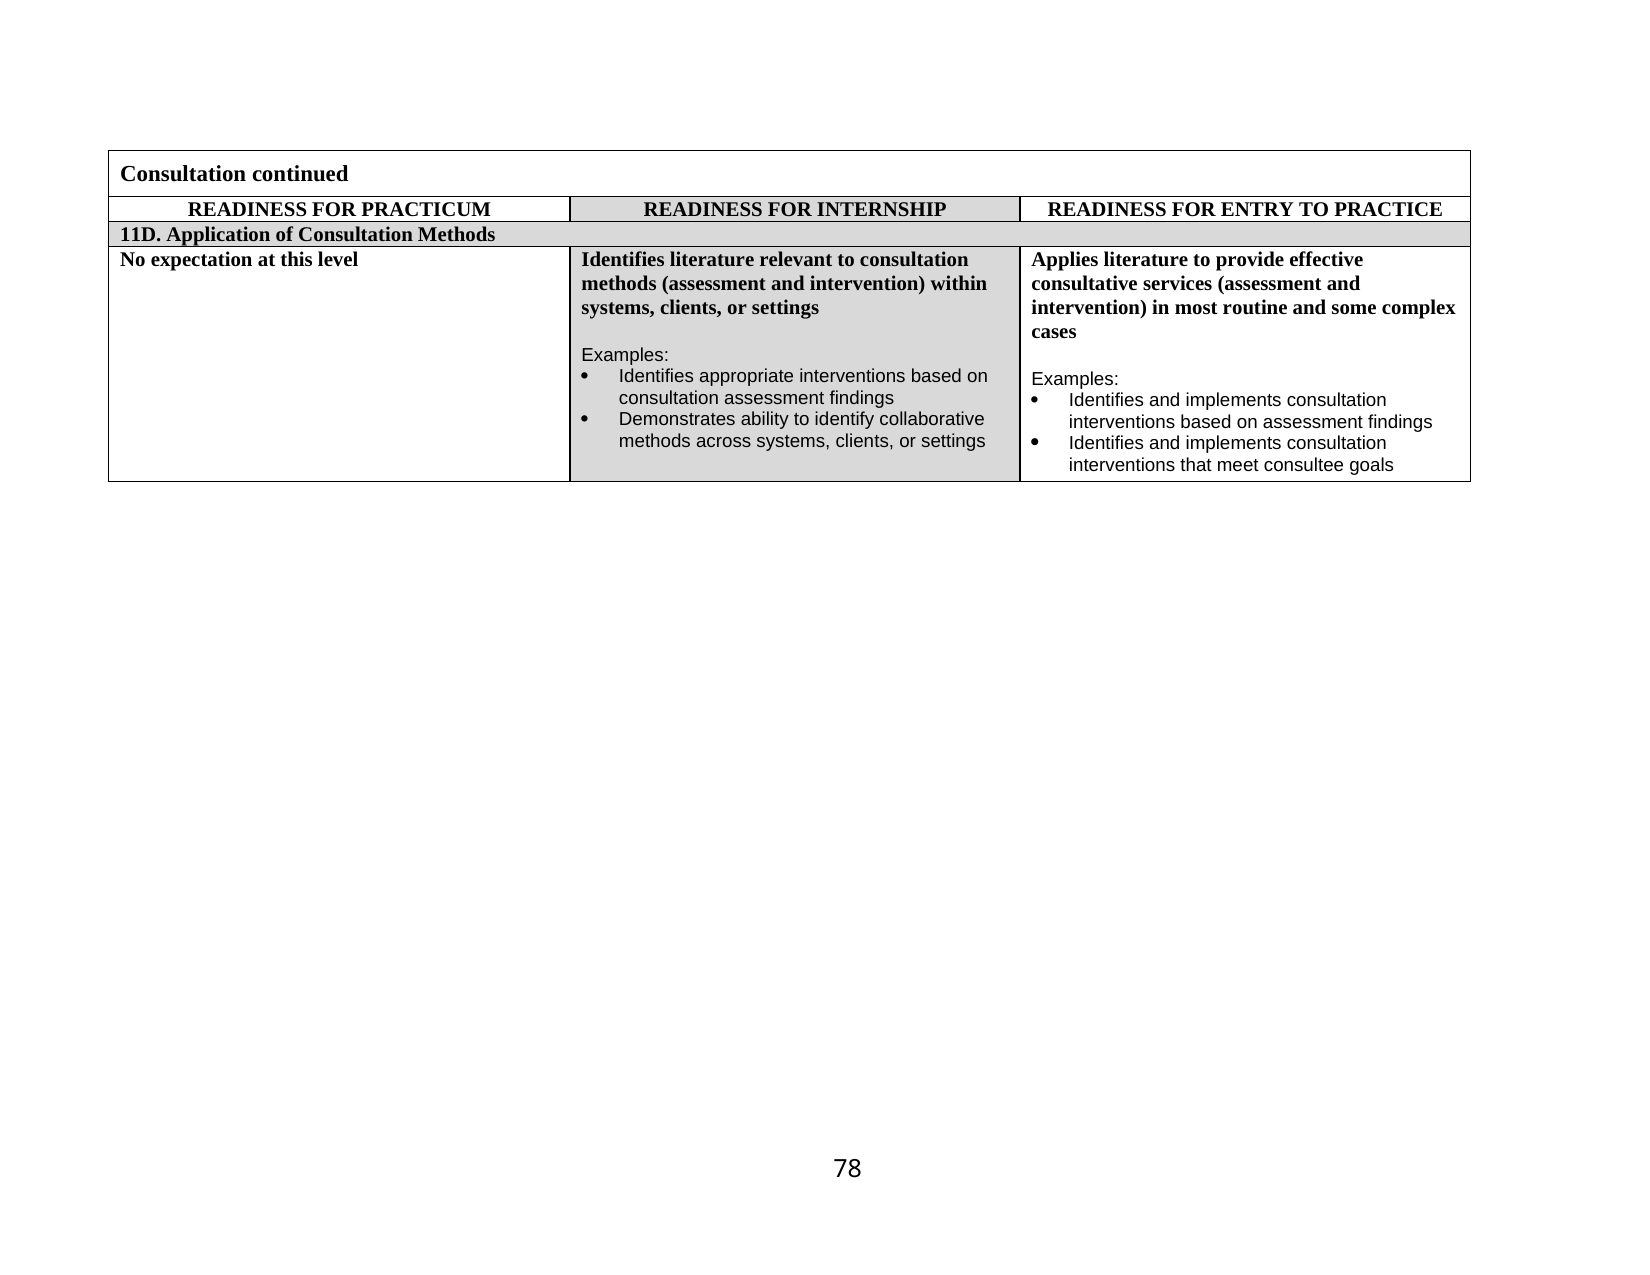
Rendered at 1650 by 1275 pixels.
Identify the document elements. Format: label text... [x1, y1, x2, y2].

table_cell Identifies literature relevant to consultation methods (assessment and intervention) within systems, clients, or settings Examples: Identifies appropriate interventions based on consultation assessment findings Demonstrates ability to identify collaborative methods across systems, clients, or settings [571, 247, 1019, 481]
table_cell 11D. Application of Consultation Methods [109, 222, 1470, 246]
table_cell READINESS FOR INTERNSHIP [571, 197, 1019, 221]
table_cell READINESS FOR PRACTICUM [109, 197, 569, 221]
table_cell No expectation at this level [109, 247, 569, 481]
table_cell READINESS FOR ENTRY TO PRACTICE [1021, 197, 1470, 221]
table_header Consultation continued [109, 151, 1470, 196]
table_cell Applies literature to provide effective consultative services (assessment and intervention) in most routine and some complex cases Examples: Identifies and implements consultation interventions based on assessment findings Identifies and implements consultation interventions that meet consultee goals [1021, 247, 1470, 481]
